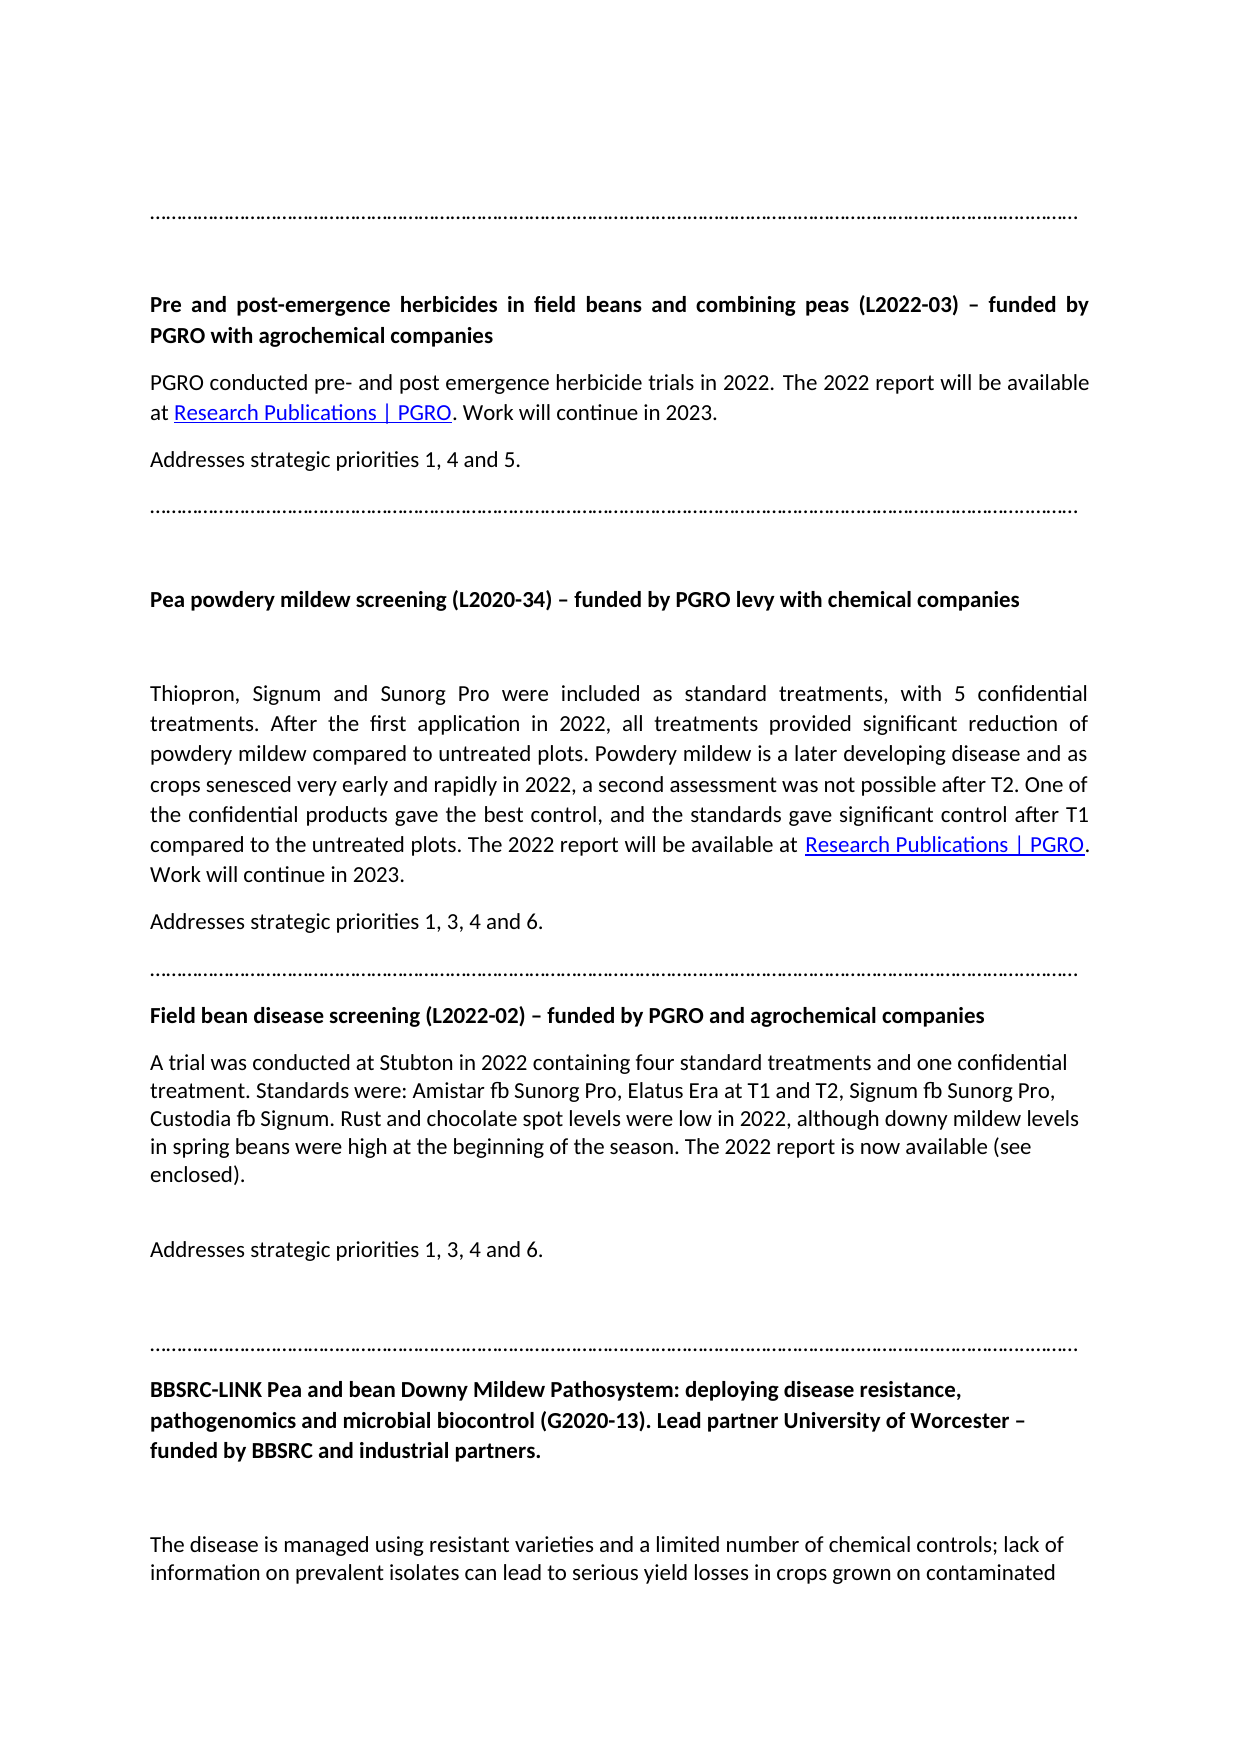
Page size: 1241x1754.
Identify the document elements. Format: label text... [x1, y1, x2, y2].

text …………………………………………………………………………………………………………………………………………………..……… [150, 954, 1095, 982]
text Field bean disease screening (L2022-02) – funded by PGRO and agrochemical companies [150, 1001, 1090, 1029]
text BBSRC-LINK Pea and bean Downy Mildew Pathosystem: deploying disease resistance, pathogenomics and microbial biocontrol (G2020-13). Lead partner University of Worcester – funded by BBSRC and industrial partners. [150, 1376, 1095, 1464]
text Addresses strategic priorities 1, 4 and 5. [150, 445, 1090, 473]
text …………………………………………………………………………………………………………………………………………………..……… [150, 492, 1095, 520]
text Pea powdery mildew screening (L2020-34) – funded by PGRO levy with chemical companies [150, 585, 1090, 613]
text Thiopron, Signum and Sunorg Pro were included as standard treatments, with 5 confidential treatments. After the first application in 2022, all treatments provided significant reduction of powdery mildew compared to untreated plots. Powdery mildew is a later developing disease and as crops senesced very early and rapidly in 2022, a second assessment was not possible after T2. One of the confidential products gave the best control, and the standards gave significant control after T1 compared to the untreated plots. The 2022 report will be available at Research Publications | PGRO. Work will continue in 2023. [150, 679, 1090, 888]
text PGRO conducted pre- and post emergence herbicide trials in 2022. The 2022 report will be available at Research Publications | PGRO. Work will continue in 2023. [150, 368, 1090, 426]
text Addresses strategic priorities 1, 3, 4 and 6. [150, 907, 1090, 935]
text …………………………………………………………………………………………………………………………………………………..……… [150, 1329, 1095, 1357]
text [150, 1530, 1090, 1586]
text A trial was conducted at Stubton in 2022 containing four standard treatments and one confidential treatment. Standards were: Amistar fb Sunorg Pro, Elatus Era at T1 and T2, Signum fb Sunorg Pro, Custodia fb Signum. Rust and chocolate spot levels were low in 2022, although downy mildew levels in spring beans were high at the beginning of the season. The 2022 report is now available (see enclosed). [150, 1048, 1090, 1188]
text …………………………………………………………………………………………………………………………………………………..……… [150, 197, 1095, 225]
text Addresses strategic priorities 1, 3, 4 and 6. [150, 1235, 1090, 1263]
text Pre and post-emergence herbicides in field beans and combining peas (L2022-03) – funded by PGRO with agrochemical companies [150, 291, 1090, 349]
